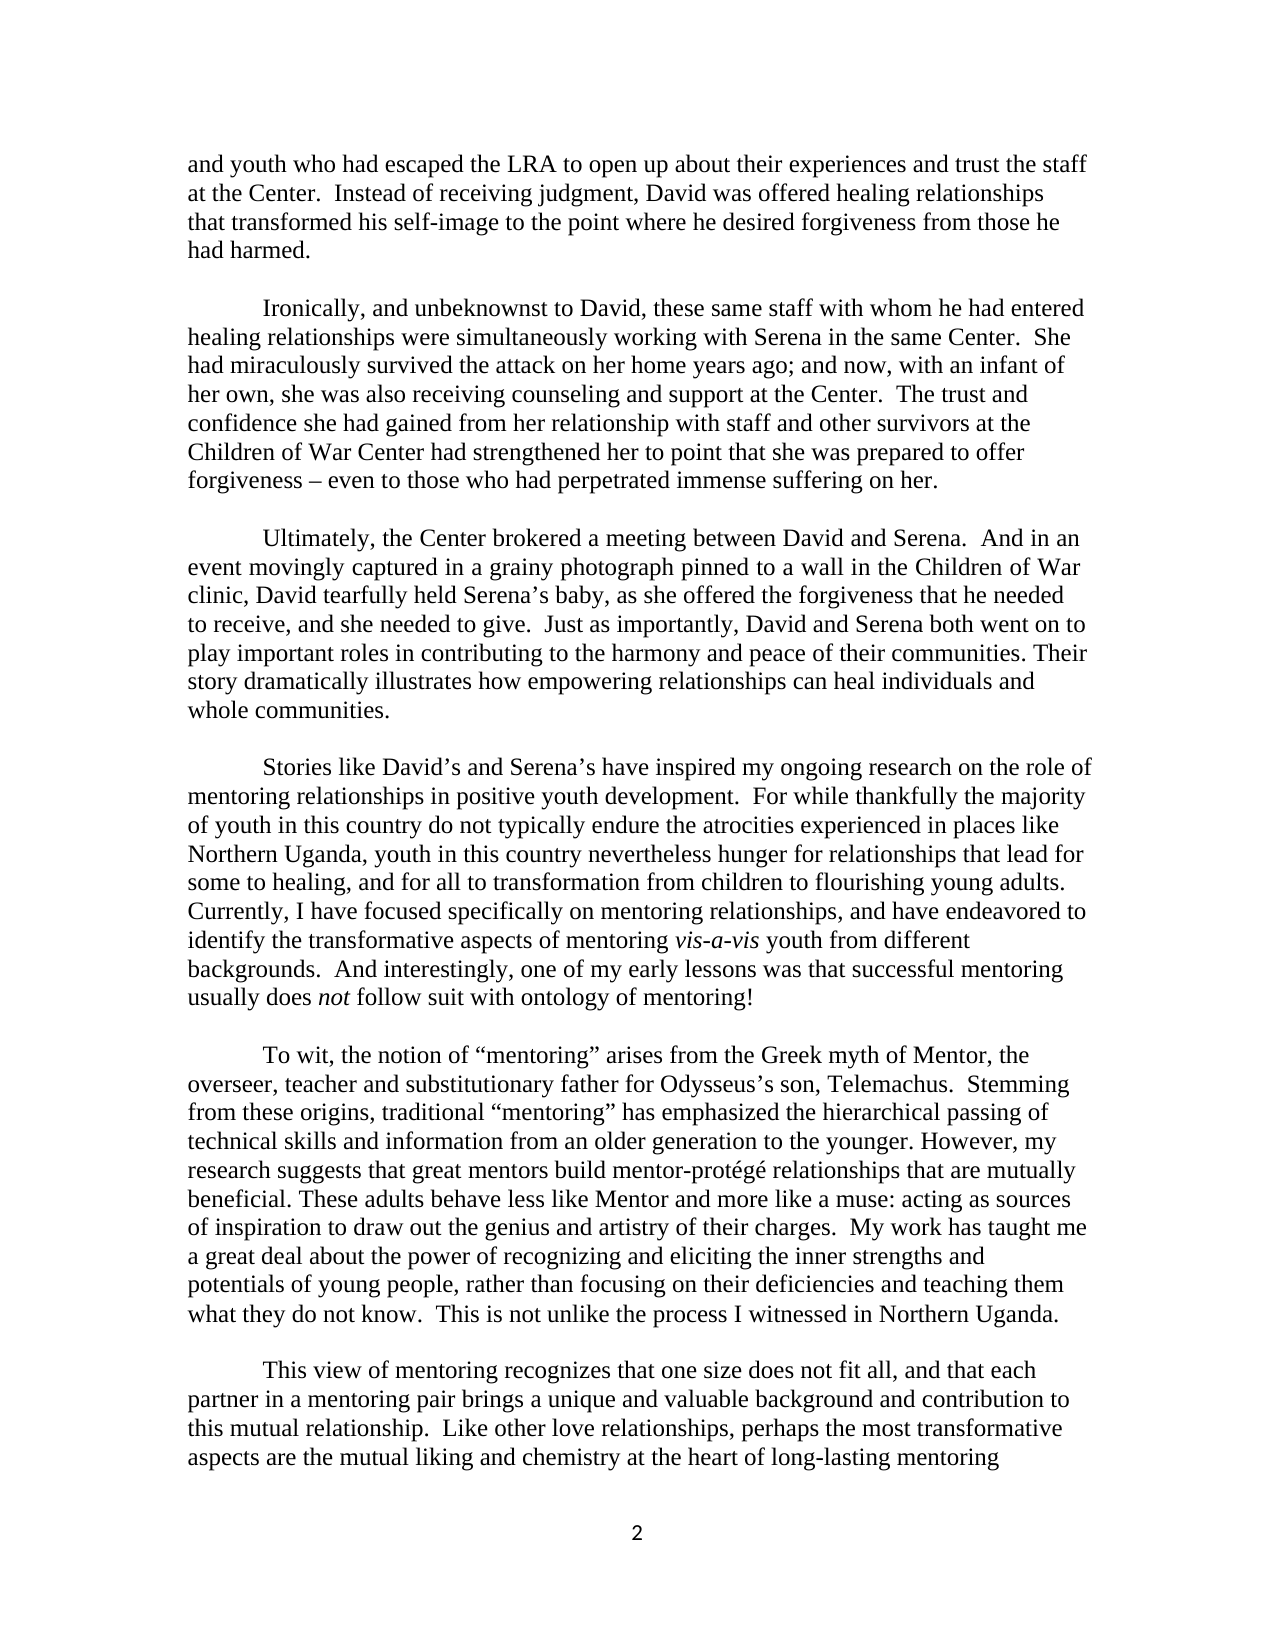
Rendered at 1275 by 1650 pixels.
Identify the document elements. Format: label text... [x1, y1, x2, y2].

text Ultimately, the Center brokered a meeting between David and Serena. And in an event movingly captured in a grainy photograph pinned to a wall in the Children of War clinic, David tearfully held Serena’s baby, as she offered the forgiveness that he needed [187, 523, 1082, 609]
text that transformed his self-image to the point where he desired forgiveness from those he had harmed. [187, 208, 1067, 265]
text potentials of young people, rather than focusing on their deficiencies and teaching them [187, 1270, 1100, 1298]
text Stories like David’s and Serena’s have inspired my ongoing research on the role of mentoring relationships in positive youth development. For while thankfully the majority of youth in this country do not typically endure the atrocities experienced in places like Northern Uganda, youth in this country nevertheless hunger for relationships that lead for some to healing, and for all to transformation from children to flourishing young adults. Currently, I have focused specifically on mentoring relationships, and have endeavored to identify the transformative aspects of mentoring vis-a-vis youth from different backgrounds. And interestingly, one of my early lessons was that successful mentoring usually does not follow suit with ontology of mentoring! [187, 752, 1093, 1011]
text This view of mentoring recognizes that one size does not fit all, and that each partner in a mentoring pair brings a unique and valuable background and contribution to this mutual relationship. Like other love relationships, perhaps the most transformative aspects are the mutual liking and chemistry at the heart of long-lasting mentoring [187, 1356, 1076, 1470]
text and youth who had escaped the LRA to open up about their experiences and trust the staff at the Center. Instead of receiving judgment, David was offered healing relationships [187, 150, 1093, 207]
text what they do not know. This is not unlike the process I witnessed in Northern Uganda. [187, 1299, 1100, 1327]
text Ironically, and unbeknownst to David, these same staff with whom he had entered healing relationships were simultaneously working with Serena in the same Center. She had miraculously survived the attack on her home years ago; and now, with an infant of her own, she was also receiving counseling and support at the Center. The trust and confidence she had gained from her relationship with staff and other survivors at the Children of War Center had strengthened her to point that she was prepared to offer forgiveness – even to those who had perpetrated immense suffering on her. [187, 293, 1091, 494]
text To wit, the notion of “mentoring” arises from the Greek myth of Mentor, the overseer, teacher and substitutionary father for Odysseus’s son, Telemachus. Stemming from these origins, traditional “mentoring” has emphasized the hierarchical passing of technical skills and information from an older generation to the younger. However, my research suggests that great mentors build mentor-protégé relationships that are mutually beneficial. These adults behave less like Mentor and more like a muse: acting as sources of inspiration to draw out the genius and artistry of their charges. My work has taught me a great deal about the power of recognizing and eliciting the inner strengths and [187, 1040, 1094, 1270]
text to receive, and she needed to give. Just as importantly, David and Serena both went on to play important roles in contributing to the harmony and peace of their communities. Their story dramatically illustrates how empowering relationships can heal individuals and whole communities. [187, 610, 1094, 724]
